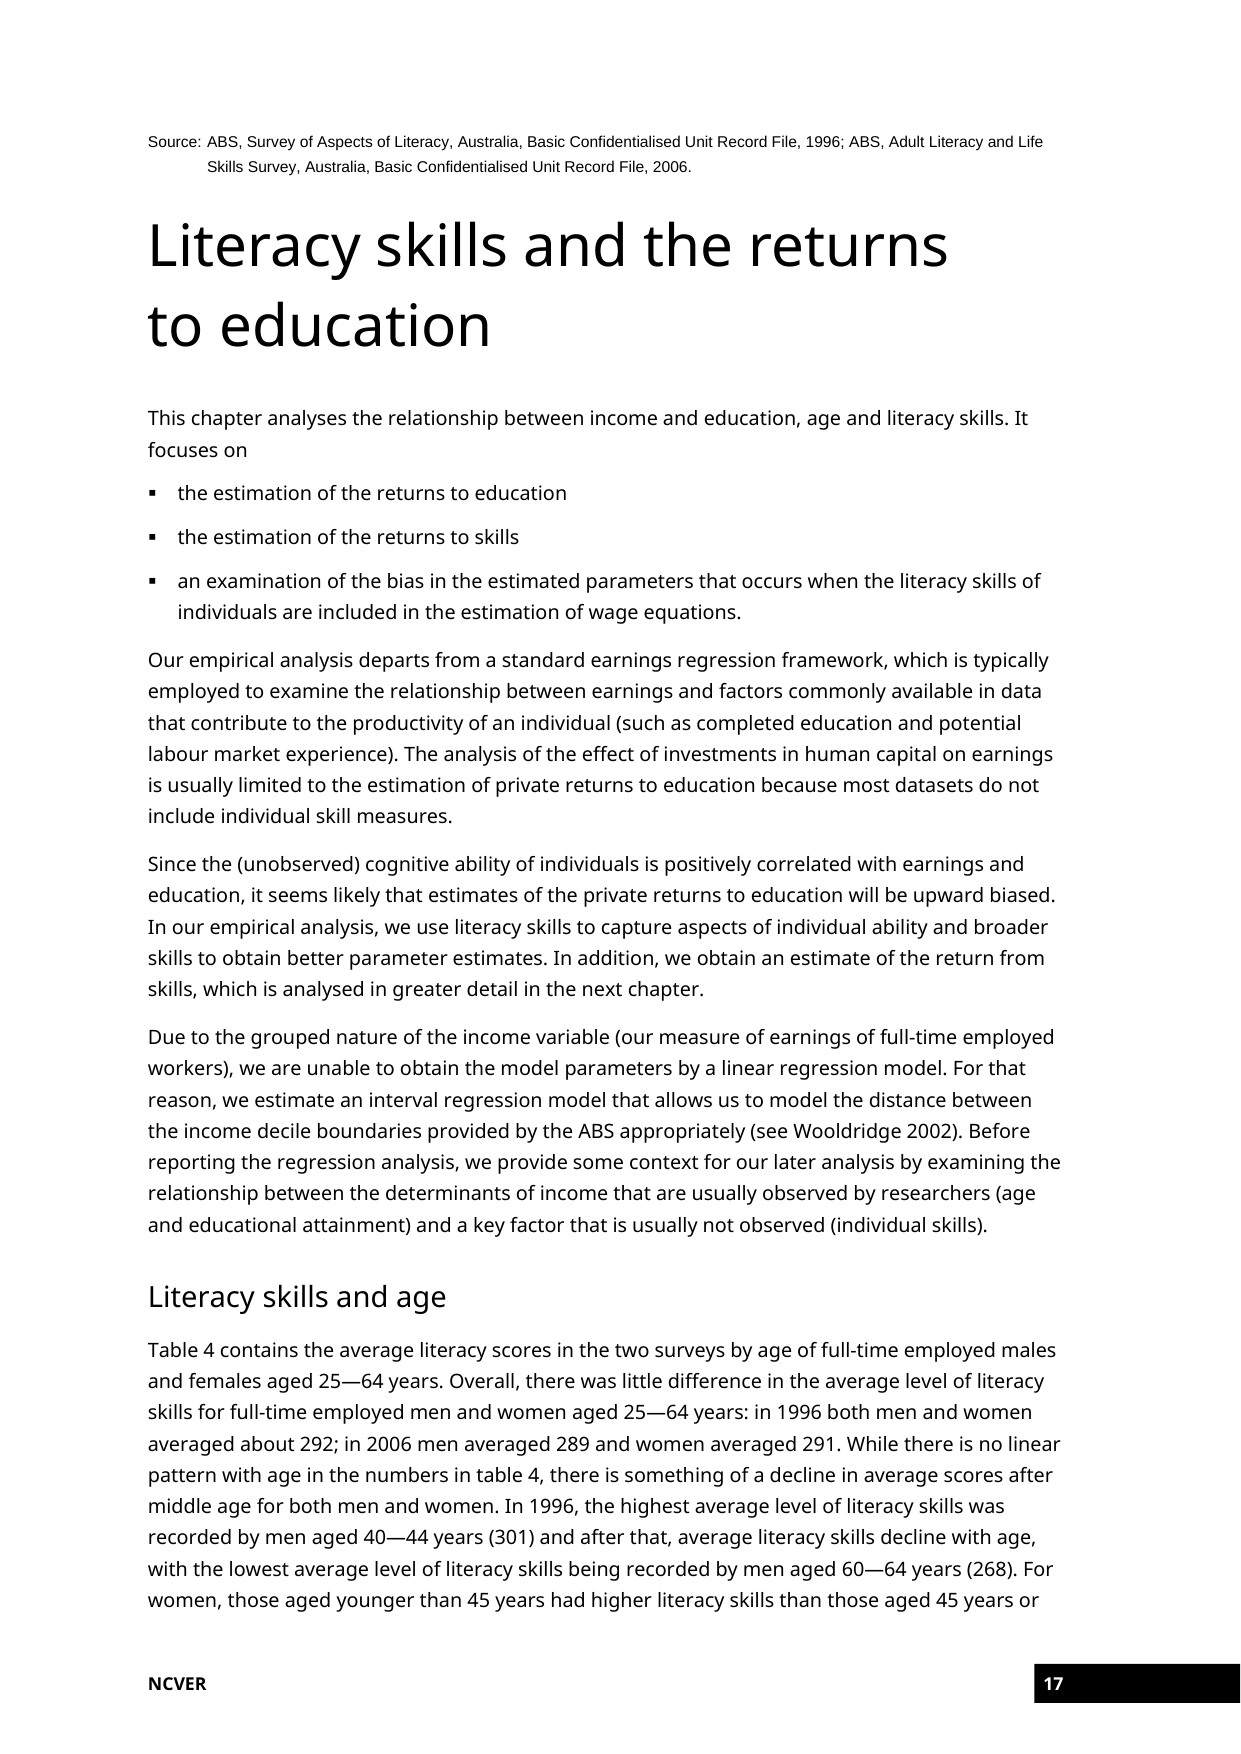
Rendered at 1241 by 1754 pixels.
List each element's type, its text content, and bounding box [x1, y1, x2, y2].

text Since the (unobserved) cognitive ability of individuals is positively correlated with earnings and education, it seems likely that estimates of the private returns to education will be upward biased. In our empirical analysis, we use literacy skills to capture aspects of individual ability and broader skills to obtain better parameter estimates. In addition, we obtain an estimate of the return from skills, which is analysed in greater detail in the next chapter. [148, 847, 1063, 1003]
subtitle Literacy skills and the returns to education [148, 204, 1063, 363]
subtitle Literacy skills and age [148, 1276, 1101, 1316]
text Our empirical analysis departs from a standard earnings regression framework, which is typically employed to examine the relationship between earnings and factors commonly available in data that contribute to the productivity of an individual (such as completed education and potential labour market experience). The analysis of the effect of investments in human capital on earnings is usually limited to the estimation of private returns to education because most datasets do not include individual skill measures. [148, 642, 1063, 830]
text an examination of the bias in the estimated parameters that occurs when the literacy skills of individuals are included in the estimation of wage equations. [148, 563, 1063, 626]
text Due to the grouped nature of the income variable (our measure of earnings of full-time employed workers), we are unable to obtain the model parameters by a linear regression model. For that reason, we estimate an interval regression model that allows us to model the distance between the income decile boundaries provided by the ABS appropriately (see Wooldridge 2002). Before reporting the regression analysis, we provide some context for our later analysis by examining the relationship between the determinants of income that are usually observed by researchers (age and educational attainment) and a key factor that is usually not observed (individual skills). [148, 1019, 1063, 1238]
text Source: ABS, Survey of Aspects of Literacy, Australia, Basic Confidentialised Unit Record File, 1996; ABS, Adult Literacy and Life Skills Survey, Australia, Basic Confidentialised Unit Record File, 2006. [148, 133, 1063, 177]
text the estimation of the returns to education [148, 476, 1063, 507]
text This chapter analyses the relationship between income and education, age and literacy skills. It focuses on [148, 401, 1063, 463]
text the estimation of the returns to skills [148, 519, 1063, 551]
